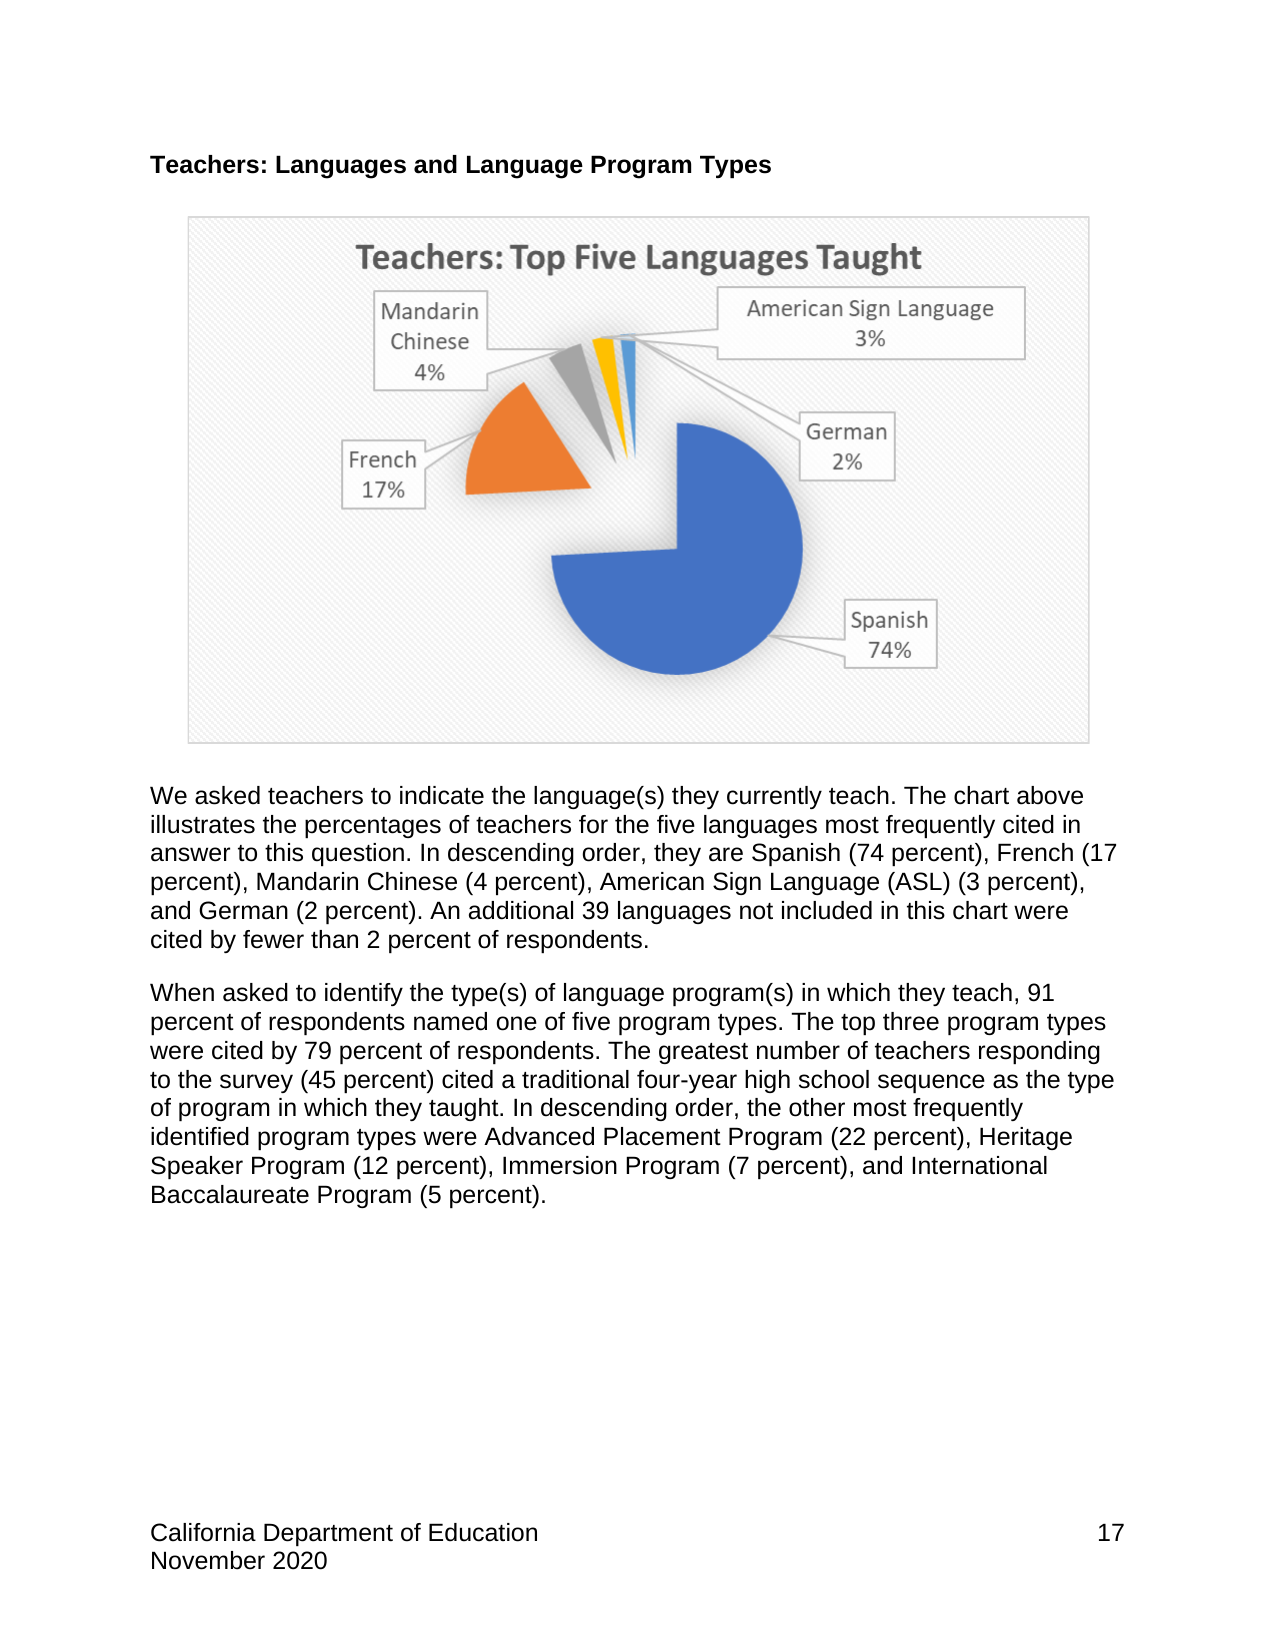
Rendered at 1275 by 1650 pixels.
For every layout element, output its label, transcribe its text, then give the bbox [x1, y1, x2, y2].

picture [187, 216, 1090, 744]
text When asked to identify the type(s) of language program(s) in which they teach, 91 percent of respondents named one of five program types. The top three program types were cited by 79 percent of respondents. The greatest number of teachers responding to the survey (45 percent) cited a traditional four-year high school sequence as the type of program in which they taught. In descending order, the other most frequently identified program types were Advanced Placement Program (22 percent), Heritage Speaker Program (12 percent), Immersion Program (7 percent), and International Baccalaureate Program (5 percent). [150, 978, 1125, 1208]
text Teachers: Languages and Language Program Types [150, 150, 1050, 179]
text We asked teachers to indicate the language(s) they currently teach. The chart above illustrates the percentages of teachers for the five languages most frequently cited in answer to this question. In descending order, they are Spanish (74 percent), French (17 percent), Mandarin Chinese (4 percent), American Sign Language (ASL) (3 percent), and German (2 percent). An additional 39 languages not included in this chart were cited by fewer than 2 percent of respondents. [150, 781, 1125, 953]
